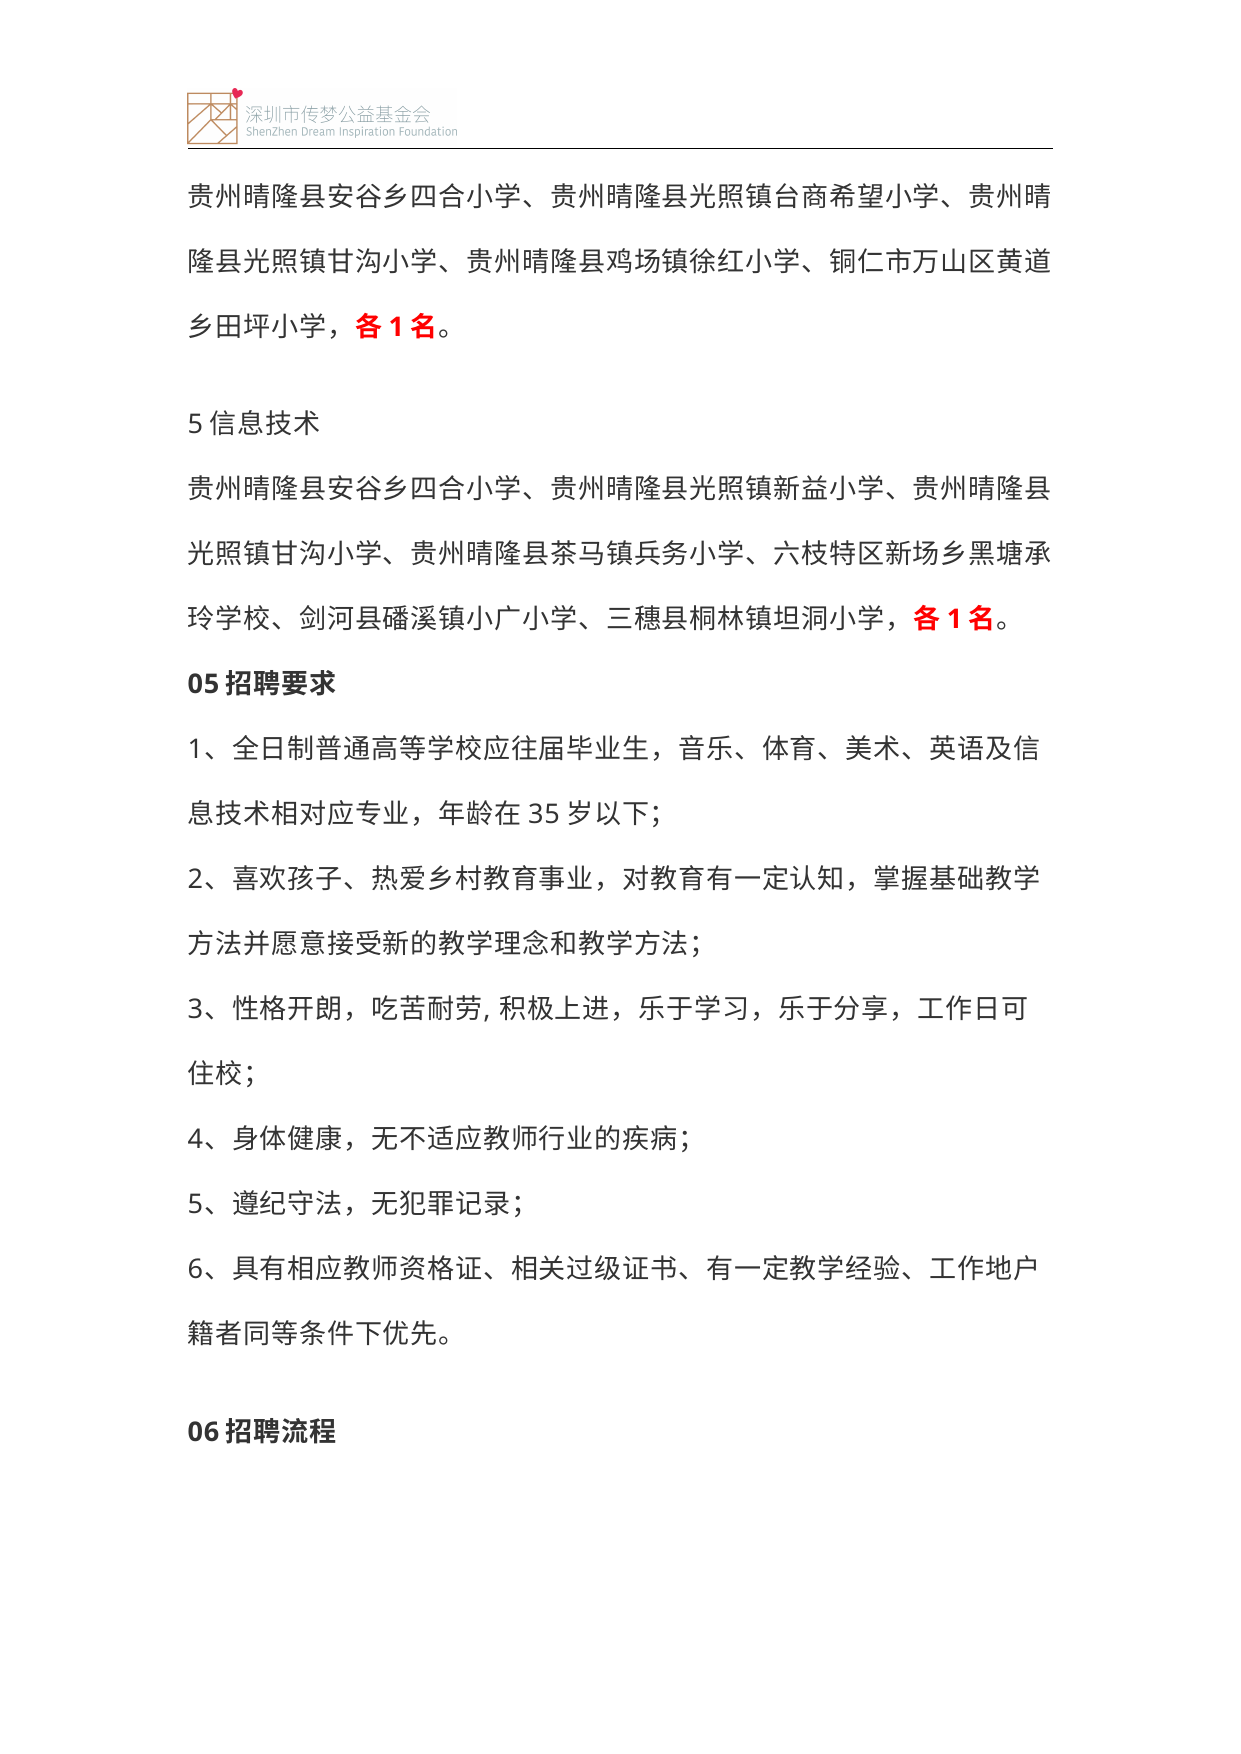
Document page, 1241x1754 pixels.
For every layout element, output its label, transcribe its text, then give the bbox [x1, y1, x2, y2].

text 5信息技术 [187, 389, 1053, 454]
text 3、性格开朗，吃苦耐劳, 积极上进，乐于学习，乐于分享，工作日可住校； [187, 974, 1053, 1104]
text 5、遵纪守法，无犯罪记录； [187, 1169, 1053, 1234]
text 6、具有相应教师资格证、相关过级证书、有一定教学经验、工作地户籍者同等条件下优先。 [187, 1234, 1053, 1364]
picture [187, 88, 457, 146]
text 06招聘流程 [187, 1397, 1053, 1462]
text 贵州晴隆县安谷乡四合小学、贵州晴隆县光照镇新益小学、贵州晴隆县光照镇甘沟小学、贵州晴隆县茶马镇兵务小学、六枝特区新场乡黑塘承玲学校、剑河县磻溪镇小广小学、三穗县桐林镇坦洞小学，各1名。 [187, 454, 1053, 649]
text 05招聘要求 [187, 649, 1053, 714]
text 2、喜欢孩子、热爱乡村教育事业，对教育有一定认知，掌握基础教学方法并愿意接受新的教学理念和教学方法； [187, 844, 1053, 974]
text 4、身体健康，无不适应教师行业的疾病； [187, 1104, 1053, 1169]
text 贵州晴隆县安谷乡四合小学、贵州晴隆县光照镇台商希望小学、贵州晴隆县光照镇甘沟小学、贵州晴隆县鸡场镇徐红小学、铜仁市万山区黄道乡田坪小学，各1名。 [187, 162, 1053, 357]
text 1、全日制普通高等学校应往届毕业生，音乐、体育、美术、英语及信息技术相对应专业，年龄在35岁以下； [187, 714, 1053, 844]
